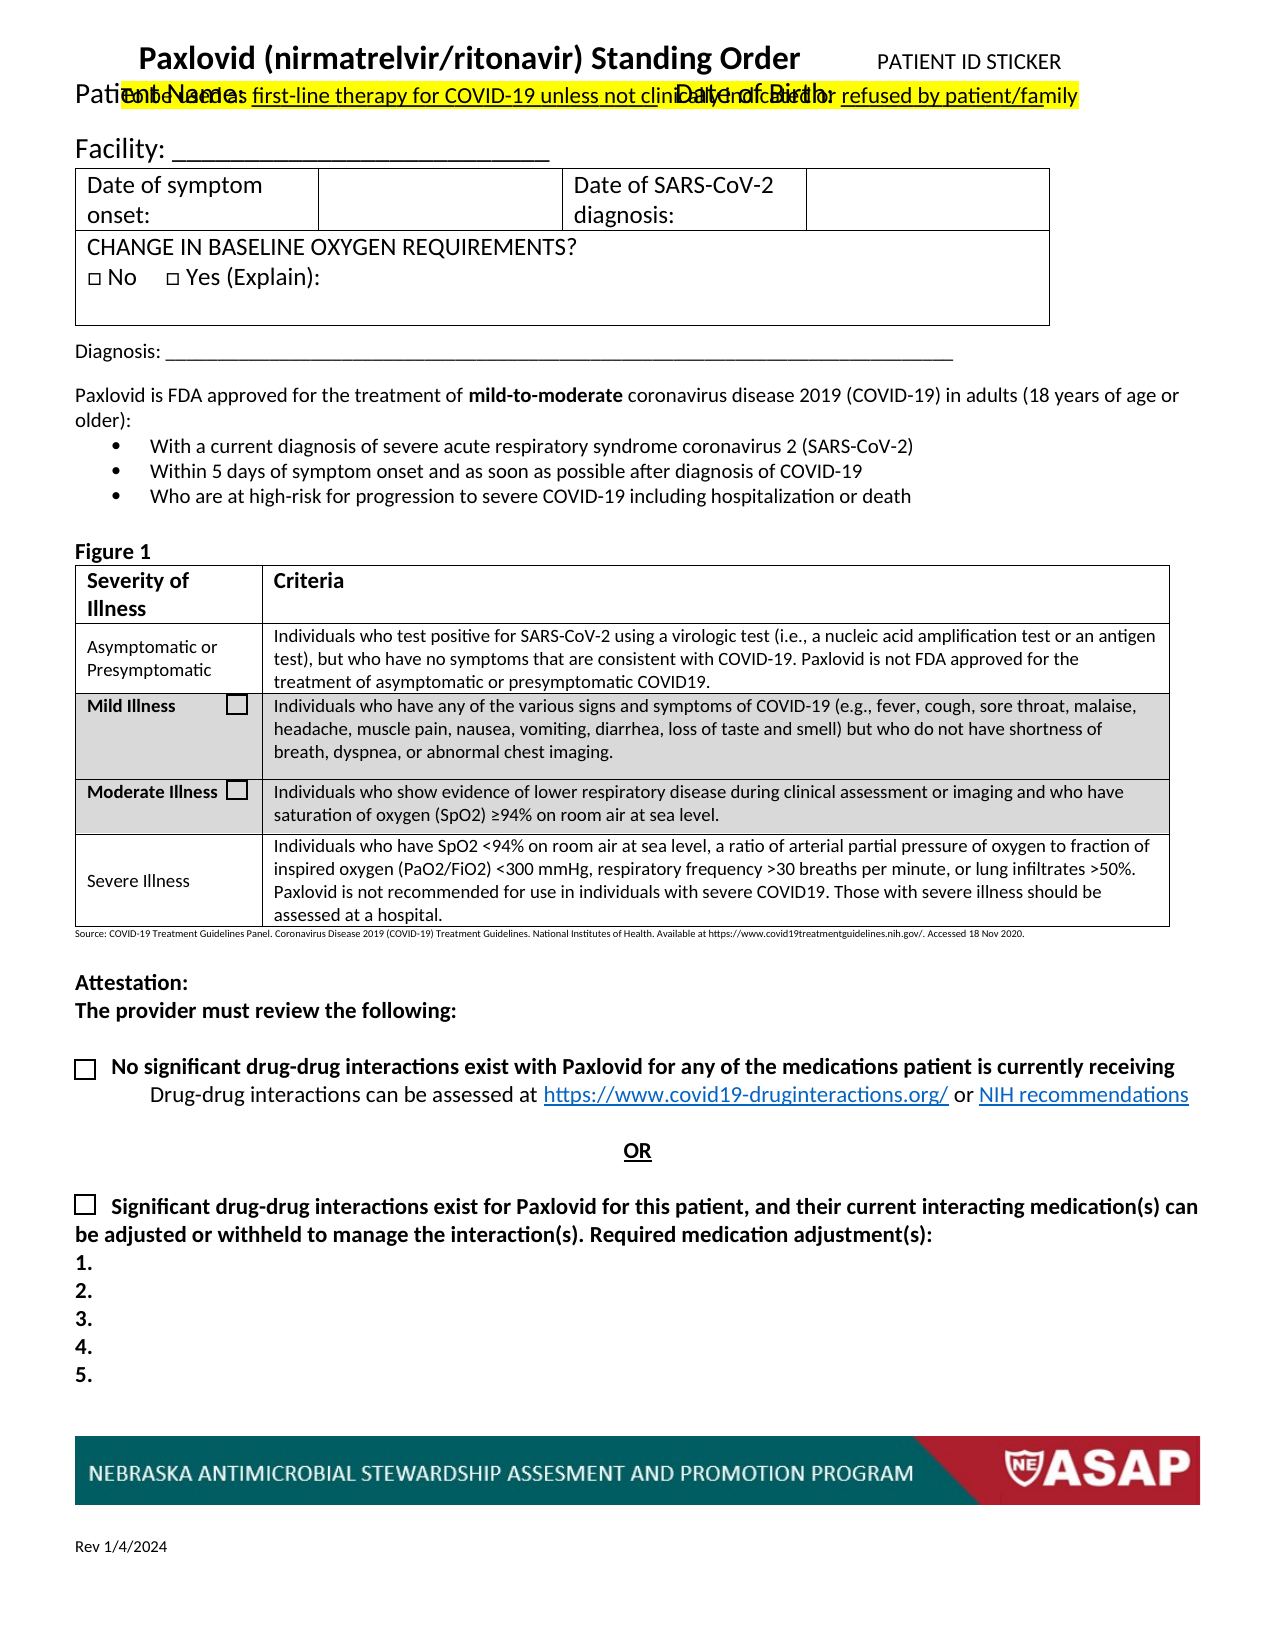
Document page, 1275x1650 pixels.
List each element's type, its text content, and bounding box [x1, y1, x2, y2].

text 3. [75, 1304, 1200, 1332]
text Diagnosis: ____________________________________________________________________________ [75, 338, 1200, 363]
list Within 5 days of symptom onset and as soon as possible after diagnosis of COVID-19 [112, 458, 1200, 484]
text Paxlovid is FDA approved for the treatment of mild-to-moderate coronavirus disease 2019 (COVID-19) in adults (18 years of age or older): [75, 382, 1200, 433]
list Who are at high-risk for progression to severe COVID-19 including hospitalization or death [112, 484, 1200, 509]
text Figure 1 [75, 537, 1200, 565]
table_cell CHANGE IN BASELINE OXYGEN REQUIREMENTS? □ No □ Yes (Explain): [76, 231, 1049, 324]
text 4. [75, 1332, 1200, 1360]
table_header [807, 169, 1049, 230]
table_cell Severe Illness [76, 835, 262, 926]
text Drug-drug interactions can be assessed at https://www.covid19-druginteractions.org/ or NIH recommendations [75, 1080, 1200, 1108]
table_cell Mild Illness [76, 694, 262, 779]
table_header Severity of Illness [76, 566, 262, 623]
text Significant drug-drug interactions exist for Paxlovid for this patient, and their current interacting medication(s) can be adjusted or withheld to manage the interaction(s). Required medication adjustment(s): [75, 1192, 1200, 1248]
picture [75, 1436, 1200, 1505]
text 5. [75, 1360, 1200, 1388]
text 2. [75, 1276, 1200, 1304]
table_cell Asymptomatic or Presymptomatic [76, 624, 262, 693]
text The provider must review the following: [75, 996, 1200, 1024]
table_cell Individuals who test positive for SARS-CoV-2 using a virologic test (i.e., a nucleic acid amplification test or an antigen test), but who have no symptoms that are consistent with COVID-19. Paxlovid is not FDA approved for the treatment of asymptomatic or presymptomatic COVID19. [263, 624, 1169, 693]
text Source: COVID-19 Treatment Guidelines Panel. Coronavirus Disease 2019 (COVID-19) Treatment Guidelines. National Institutes of Health. Available at https://www.covid19treatmentguidelines.nih.gov/. Accessed 18 Nov 2020. [75, 927, 1200, 940]
table_header [319, 169, 562, 230]
table_cell Moderate Illness [76, 780, 262, 833]
text Attestation: [75, 968, 1200, 996]
table_cell Individuals who have SpO2 <94% on room air at sea level, a ratio of arterial partial pressure of oxygen to fraction of inspired oxygen (PaO2/FiO2) <300 mmHg, respiratory frequency >30 breaths per minute, or lung infiltrates >50%. Paxlovid is not recommended for use in individuals with severe COVID19. Those with severe illness should be assessed at a hospital. [263, 835, 1169, 926]
table_cell Individuals who have any of the various signs and symptoms of COVID-19 (e.g., fever, cough, sore throat, malaise, headache, muscle pain, nausea, vomiting, diarrhea, loss of taste and smell) but who do not have shortness of breath, dyspnea, or abnormal chest imaging. [263, 694, 1169, 779]
list With a current diagnosis of severe acute respiratory syndrome coronavirus 2 (SARS-CoV-2) [112, 433, 1200, 458]
text No significant drug-drug interactions exist with Paxlovid for any of the medications patient is currently receiving [75, 1052, 1200, 1080]
text OR [75, 1136, 1200, 1164]
table_header Criteria [263, 566, 1169, 623]
table_cell Individuals who show evidence of lower respiratory disease during clinical assessment or imaging and who have saturation of oxygen (SpO2) ≥94% on room air at sea level. [263, 780, 1169, 833]
table_header Date of SARS-CoV-2 diagnosis: [563, 169, 806, 230]
text 1. [75, 1248, 1200, 1276]
table_header Date of symptom onset: [76, 169, 318, 230]
